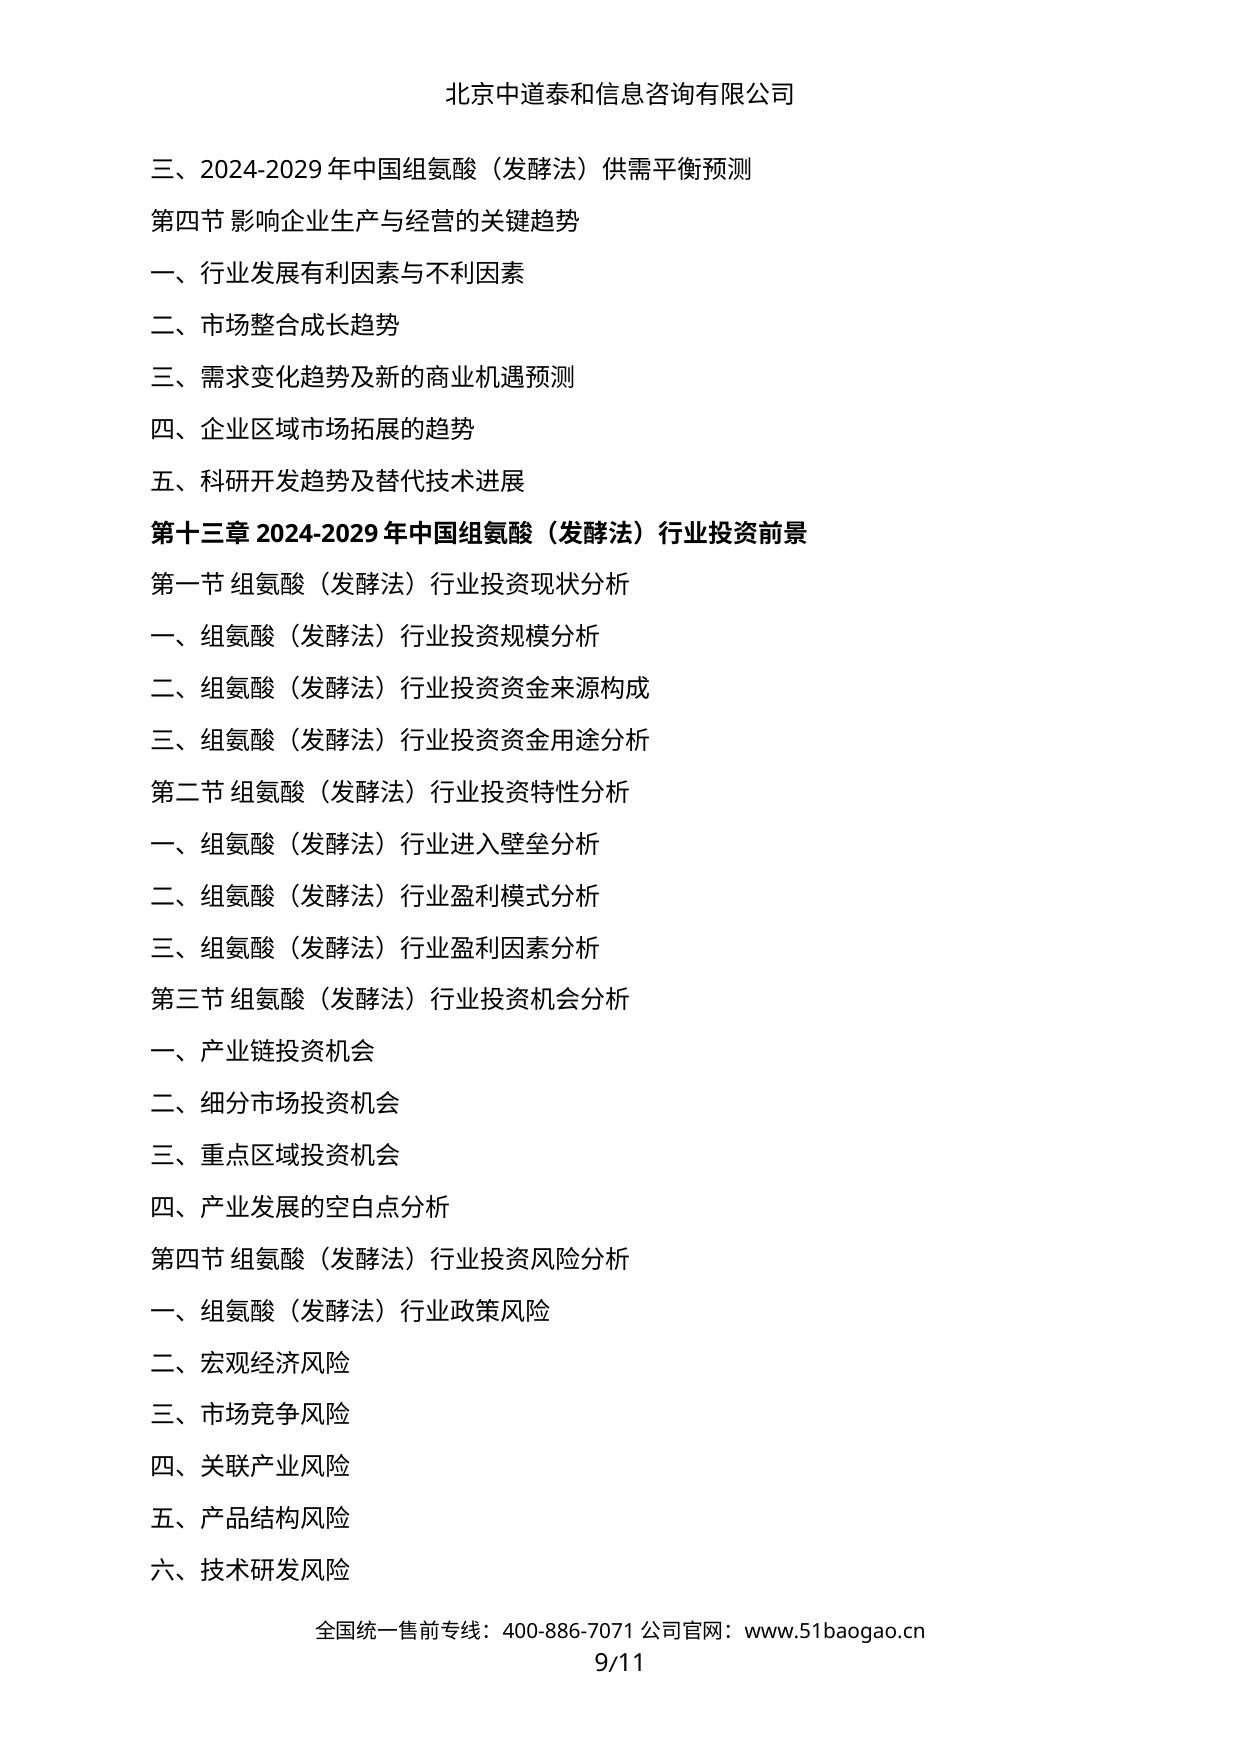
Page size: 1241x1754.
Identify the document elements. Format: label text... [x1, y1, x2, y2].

text 第一节 组氨酸（发酵法）行业投资现状分析 [150, 565, 1090, 601]
text 第三节 组氨酸（发酵法）行业投资机会分析 [150, 980, 1090, 1016]
text 第四节 组氨酸（发酵法）行业投资风险分析 [150, 1239, 1090, 1276]
text 二、组氨酸（发酵法）行业投资资金来源构成 [150, 669, 1090, 705]
text 六、技术研发风险 [150, 1551, 1090, 1587]
text 第二节 组氨酸（发酵法）行业投资特性分析 [150, 772, 1090, 809]
text 三、市场竞争风险 [150, 1395, 1090, 1431]
text 三、重点区域投资机会 [150, 1136, 1090, 1172]
text 三、2024-2029年中国组氨酸（发酵法）供需平衡预测 [150, 150, 1090, 186]
text 第十三章 2024-2029年中国组氨酸（发酵法）行业投资前景 [150, 513, 1090, 549]
text 四、产业发展的空白点分析 [150, 1187, 1090, 1224]
text 二、市场整合成长趋势 [150, 306, 1090, 342]
text 一、组氨酸（发酵法）行业政策风险 [150, 1291, 1090, 1327]
text 二、宏观经济风险 [150, 1343, 1090, 1379]
text 三、组氨酸（发酵法）行业投资资金用途分析 [150, 721, 1090, 757]
text 一、行业发展有利因素与不利因素 [150, 254, 1090, 290]
text 五、产品结构风险 [150, 1499, 1090, 1535]
text 四、关联产业风险 [150, 1447, 1090, 1483]
text 三、组氨酸（发酵法）行业盈利因素分析 [150, 928, 1090, 964]
text 一、组氨酸（发酵法）行业进入壁垒分析 [150, 824, 1090, 861]
text 二、细分市场投资机会 [150, 1084, 1090, 1120]
text 第四节 影响企业生产与经营的关键趋势 [150, 202, 1090, 238]
text 三、需求变化趋势及新的商业机遇预测 [150, 357, 1090, 394]
text 二、组氨酸（发酵法）行业盈利模式分析 [150, 876, 1090, 912]
text 一、产业链投资机会 [150, 1032, 1090, 1068]
text 一、组氨酸（发酵法）行业投资规模分析 [150, 617, 1090, 653]
text 五、科研开发趋势及替代技术进展 [150, 461, 1090, 497]
text 四、企业区域市场拓展的趋势 [150, 409, 1090, 446]
